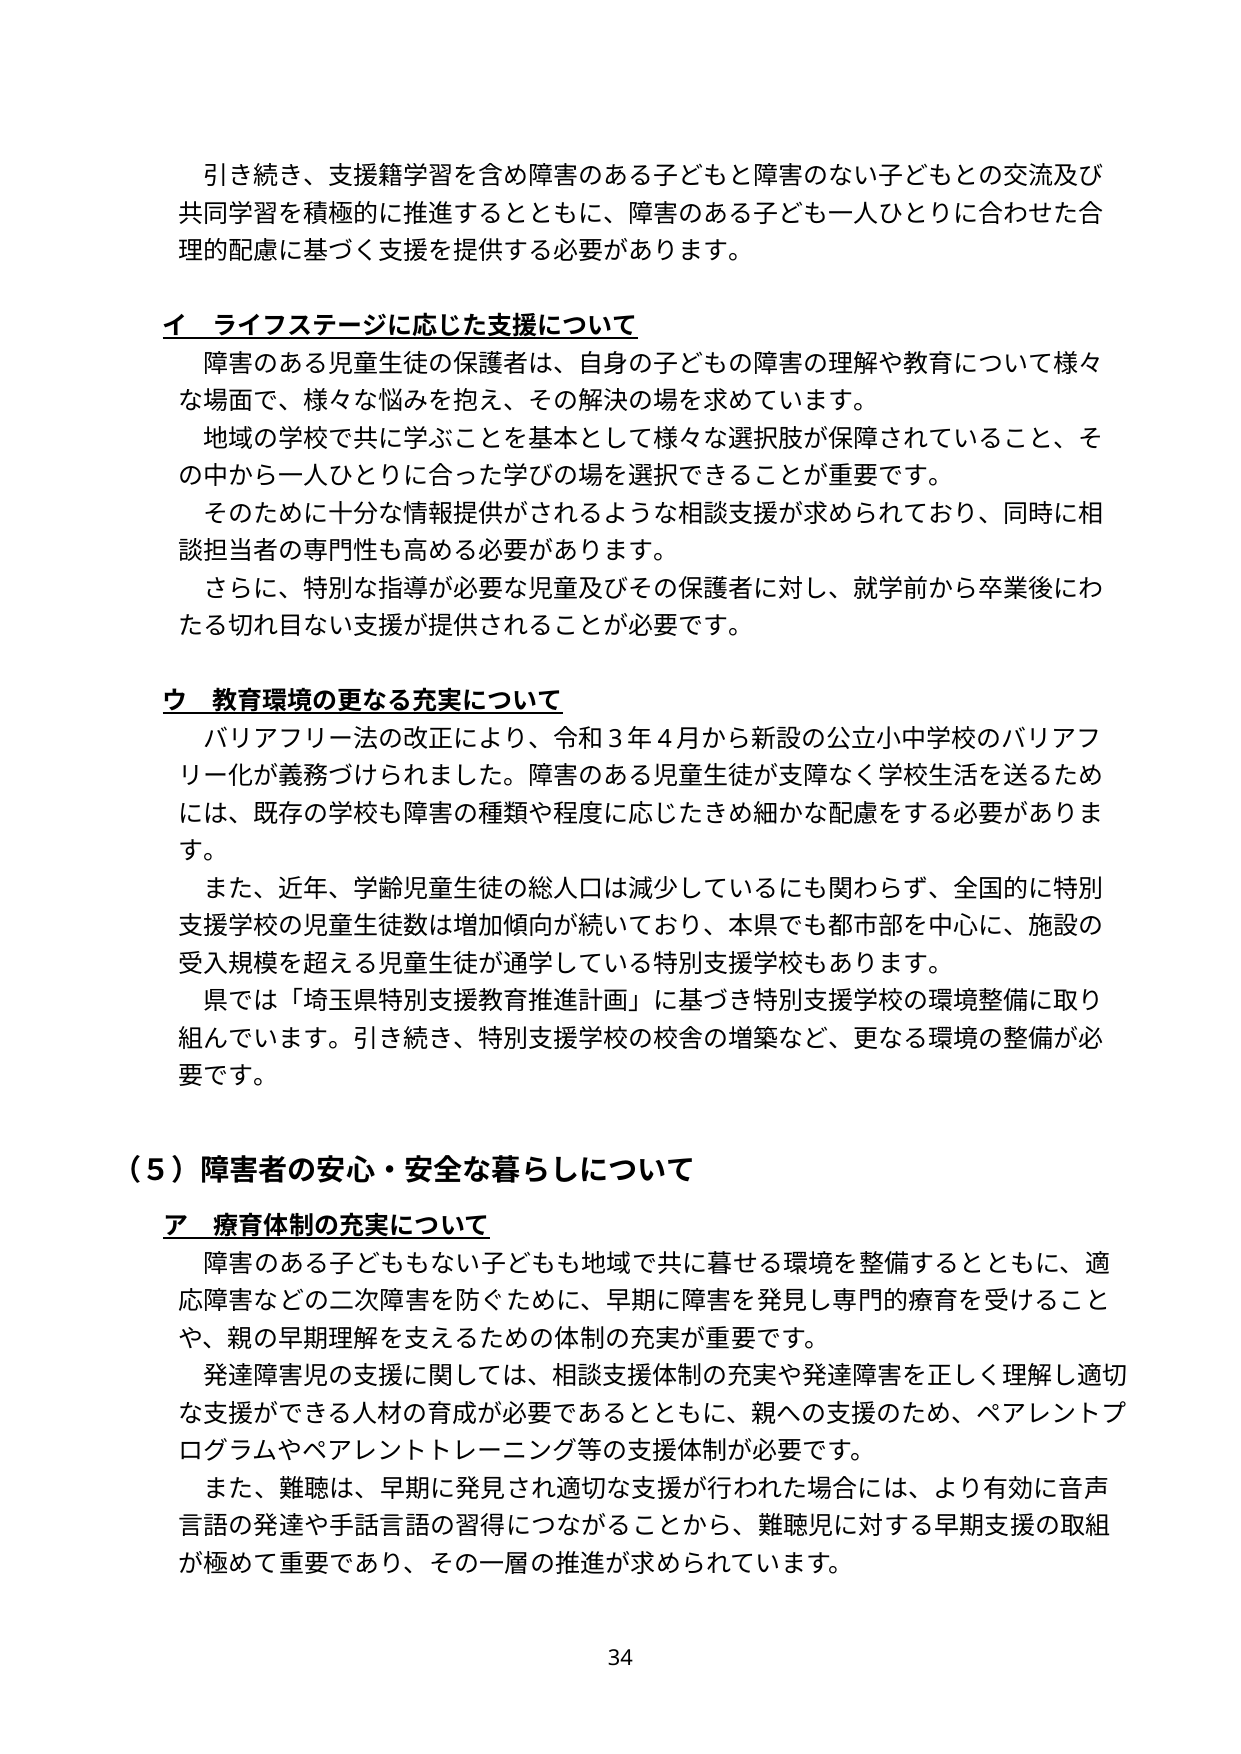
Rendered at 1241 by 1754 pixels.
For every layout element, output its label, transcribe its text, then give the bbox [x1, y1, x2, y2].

text 県では「埼玉県特別支援教育推進計画」に基づき特別支援学校の環境整備に取り組んでいます。引き続き、特別支援学校の校舎の増築など、更なる環境の整備が必要です。 [178, 980, 1128, 1093]
text （５）障害者の安心・安全な暮らしについて [112, 1130, 1128, 1205]
text 障害のある児童生徒の保護者は、自身の子どもの障害の理解や教育について様々な場面で、様々な悩みを抱え、その解決の場を求めています。 [178, 343, 1128, 418]
text バリアフリー法の改正により、令和3年4月から新設の公立小中学校のバリアフリー化が義務づけられました。障害のある児童生徒が支障なく学校生活を送るためには、既存の学校も障害の種類や程度に応じたきめ細かな配慮をする必要があります。 [178, 718, 1128, 868]
text また、近年、学齢児童生徒の総人口は減少しているにも関わらず、全国的に特別支援学校の児童生徒数は増加傾向が続いており、本県でも都市部を中心に、施設の受入規模を超える児童生徒が通学している特別支援学校もあります。 [178, 868, 1128, 980]
text イ ライフステージに応じた支援について [112, 305, 1128, 343]
text また、難聴は、早期に発見され適切な支援が行われた場合には、より有効に音声言語の発達や手話言語の習得につながることから、難聴児に対する早期支援の取組が極めて重要であり、その一層の推進が求められています。 [178, 1468, 1128, 1580]
text そのために十分な情報提供がされるような相談支援が求められており、同時に相談担当者の専門性も高める必要があります。 [178, 493, 1128, 568]
text ウ 教育環境の更なる充実について [112, 680, 1128, 718]
text 地域の学校で共に学ぶことを基本として様々な選択肢が保障されていること、その中から一人ひとりに合った学びの場を選択できることが重要です。 [178, 418, 1128, 493]
text 引き続き、支援籍学習を含め障害のある子どもと障害のない子どもとの交流及び共同学習を積極的に推進するとともに、障害のある子ども一人ひとりに合わせた合理的配慮に基づく支援を提供する必要があります。 [178, 155, 1128, 268]
text 障害のある子どももない子どもも地域で共に暮せる環境を整備するとともに、適応障害などの二次障害を防ぐために、早期に障害を発見し専門的療育を受けることや、親の早期理解を支えるための体制の充実が重要です。 [178, 1243, 1128, 1355]
text ア 療育体制の充実について [112, 1205, 1128, 1243]
text さらに、特別な指導が必要な児童及びその保護者に対し、就学前から卒業後にわたる切れ目ない支援が提供されることが必要です。 [178, 568, 1128, 643]
text 発達障害児の支援に関しては、相談支援体制の充実や発達障害を正しく理解し適切な支援ができる人材の育成が必要であるとともに、親への支援のため、ペアレントプログラムやペアレントトレーニング等の支援体制が必要です。 [178, 1355, 1128, 1468]
